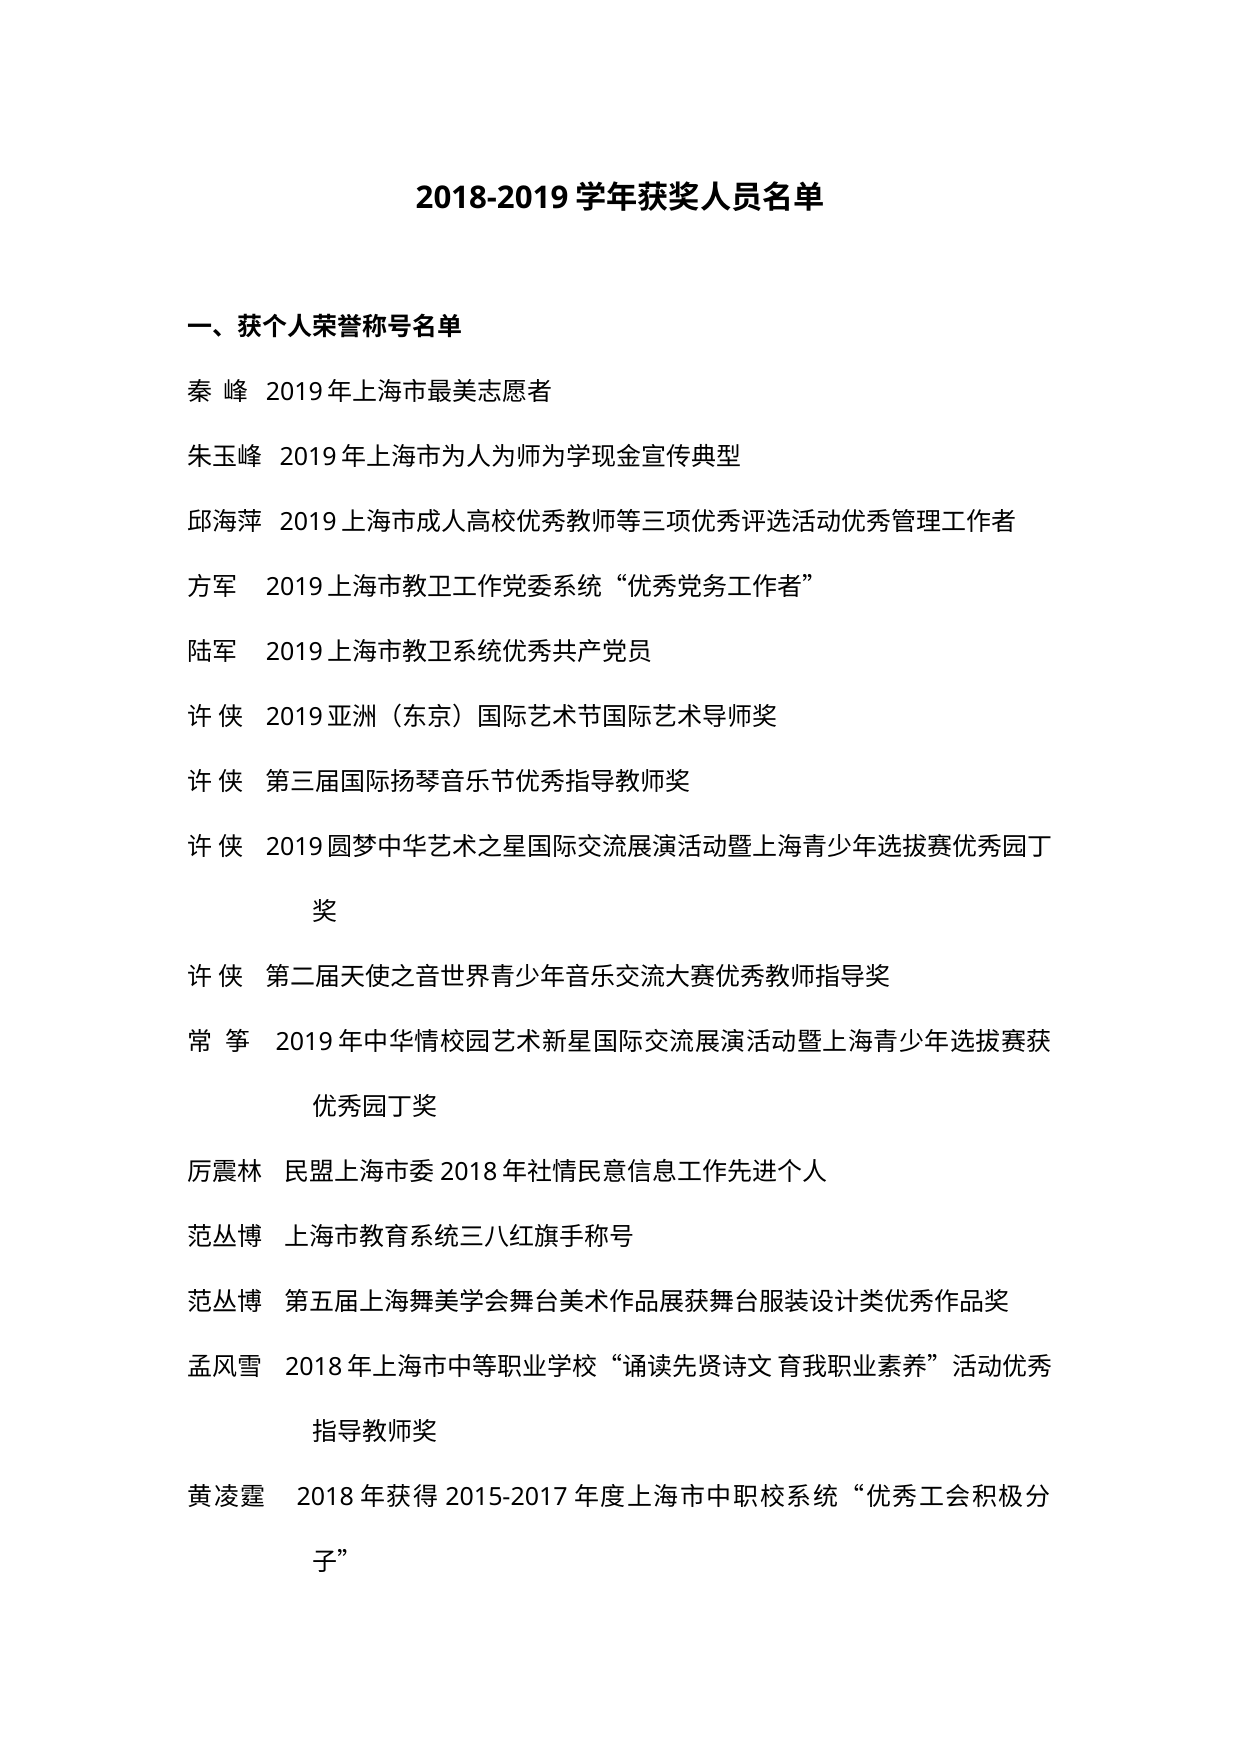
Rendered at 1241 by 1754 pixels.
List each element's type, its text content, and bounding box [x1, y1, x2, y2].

text 许 侠 第三届国际扬琴音乐节优秀指导教师奖 [187, 747, 1053, 812]
text 黄凌霆 2018年获得2015-2017年度上海市中职校系统“优秀工会积极分子” [187, 1462, 1053, 1592]
text 方军 2019上海市教卫工作党委系统“优秀党务工作者” [187, 552, 1053, 617]
text 孟风雪 2018年上海市中等职业学校“诵读先贤诗文 育我职业素养”活动优秀指导教师奖 [187, 1332, 1053, 1462]
text 邱海萍 2019上海市成人高校优秀教师等三项优秀评选活动优秀管理工作者 [187, 487, 1053, 552]
text 2018-2019学年获奖人员名单 [187, 162, 1053, 227]
text 厉震林 民盟上海市委2018年社情民意信息工作先进个人 [187, 1137, 1053, 1202]
text 许 侠 2019圆梦中华艺术之星国际交流展演活动暨上海青少年选拔赛优秀园丁奖 [187, 812, 1053, 942]
text 范丛博 第五届上海舞美学会舞台美术作品展获舞台服装设计类优秀作品奖 [187, 1267, 1053, 1332]
text 秦 峰 2019年上海市最美志愿者 [187, 357, 1053, 422]
text 许 侠 2019亚洲（东京）国际艺术节国际艺术导师奖 [187, 682, 1053, 747]
text 常 筝 2019年中华情校园艺术新星国际交流展演活动暨上海青少年选拔赛获优秀园丁奖 [187, 1007, 1053, 1137]
text 许 侠 第二届天使之音世界青少年音乐交流大赛优秀教师指导奖 [187, 942, 1053, 1007]
text 陆军 2019上海市教卫系统优秀共产党员 [187, 617, 1053, 682]
text 范丛博 上海市教育系统三八红旗手称号 [187, 1202, 1053, 1267]
text 朱玉峰 2019年上海市为人为师为学现金宣传典型 [187, 422, 1053, 487]
list 获个人荣誉称号名单 [187, 292, 1053, 357]
